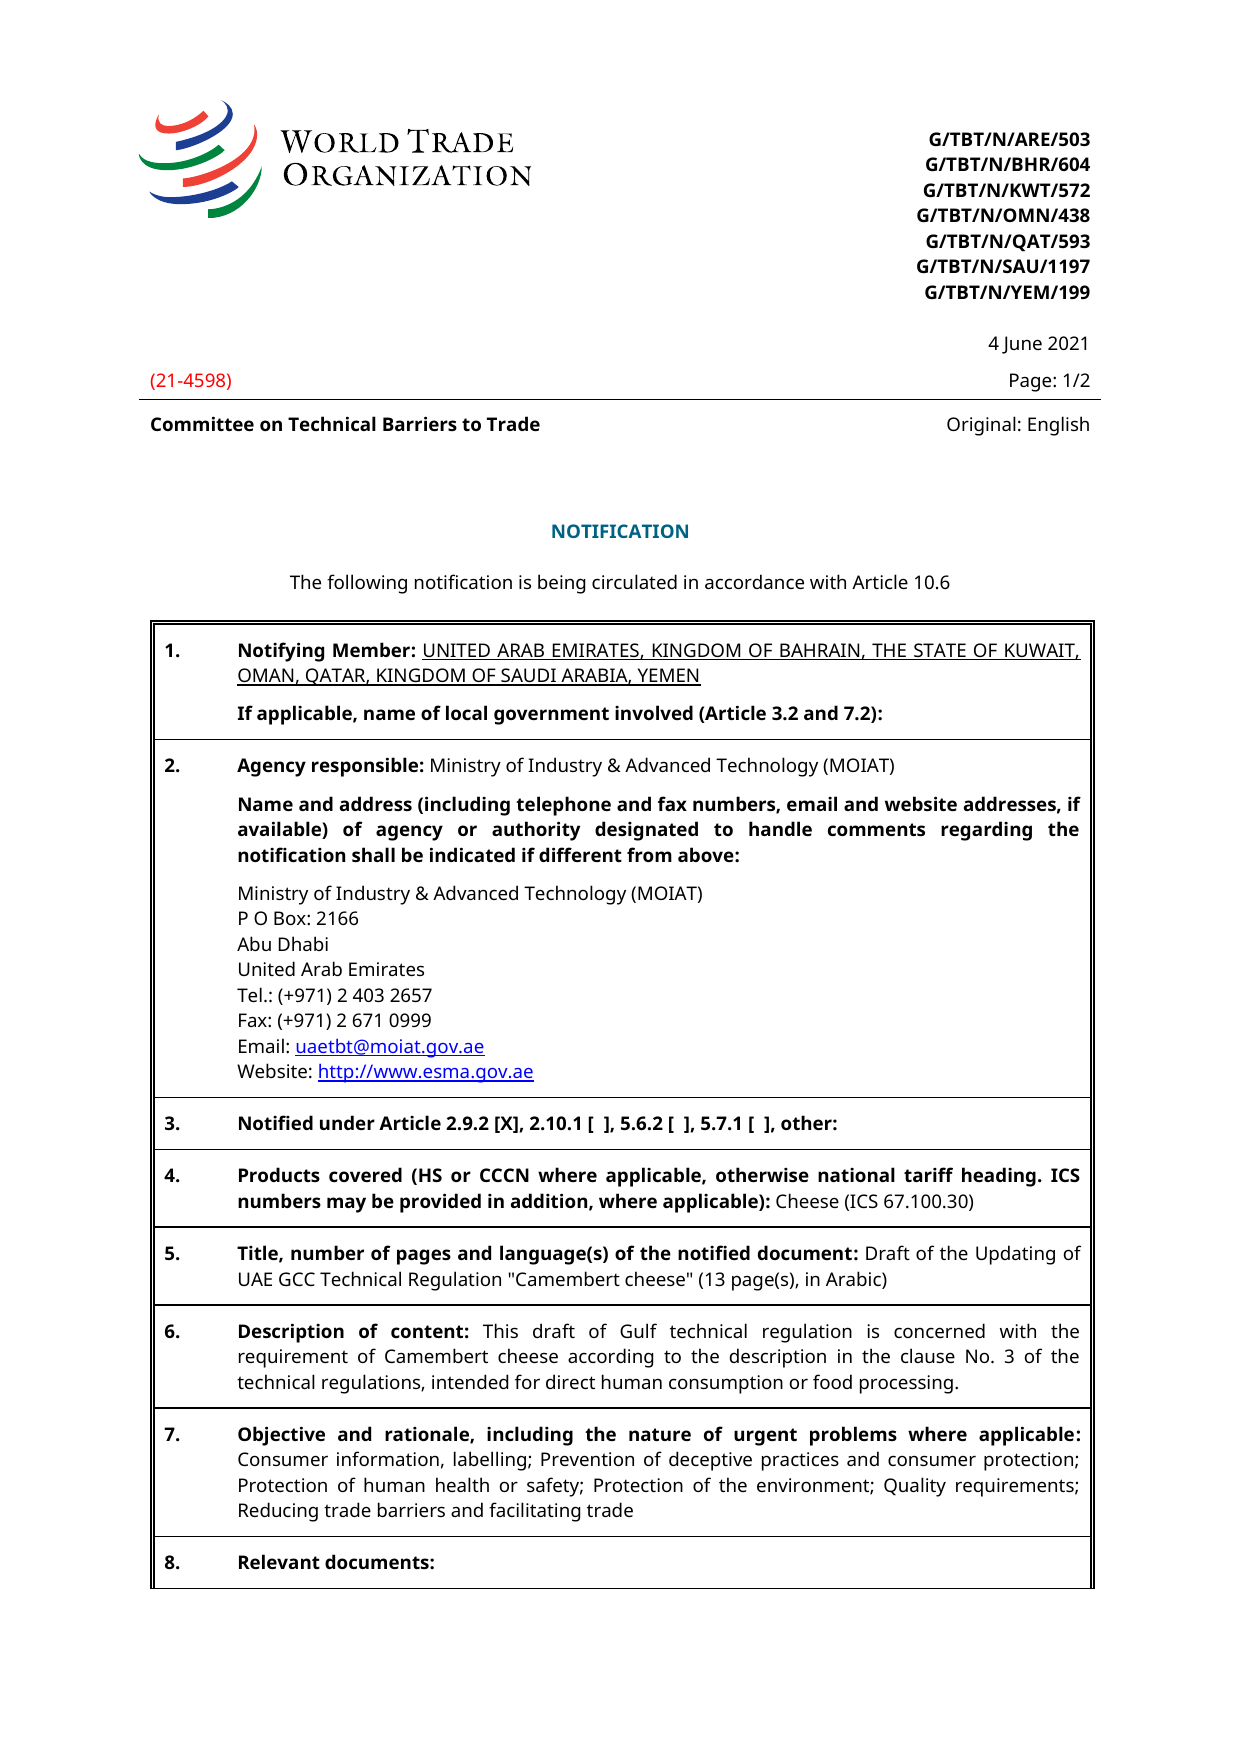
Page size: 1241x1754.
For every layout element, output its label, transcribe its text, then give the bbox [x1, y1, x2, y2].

table_cell Description of content: This draft of Gulf technical regulation is concerned with the requirement of Camembert cheese according to the description in the clause No. 3 of the technical regulations, intended for direct human consumption or food processing. [225, 1306, 1090, 1407]
table_cell Notified under Article 2.9.2 [X], 2.10.1 [ ], 5.6.2 [ ], 5.7.1 [ ], other: [225, 1098, 1090, 1149]
table_cell Products covered (HS or CCCN where applicable, otherwise national tariff heading. ICS numbers may be provided in addition, where applicable): Cheese (ICS 67.100.30) [225, 1150, 1090, 1226]
title NOTIFICATION [150, 518, 1090, 544]
table_cell 5. [155, 1228, 225, 1304]
table_cell 3. [155, 1098, 225, 1149]
table_cell 2. [155, 740, 225, 1097]
table_cell Objective and rationale, including the nature of urgent problems where applicable: Consumer information, labelling; Prevention of deceptive practices and consumer protection; Protection of human health or safety; Protection of the environment; Quality requirements; Reducing trade barriers and facilitating trade [225, 1409, 1090, 1536]
table_cell Title, number of pages and language(s) of the notified document: Draft of the Updating of UAE GCC Technical Regulation "Camembert cheese" (13 page(s), in Arabic) [225, 1228, 1090, 1304]
table_cell 4. [155, 1150, 225, 1226]
text The following notification is being circulated in accordance with Article 10.6 [150, 569, 1090, 594]
table_header 1. [155, 625, 225, 739]
table_cell Agency responsible: Ministry of Industry & Advanced Technology (MOIAT) Name and address (including telephone and fax numbers, email and website addresses, if available) of agency or authority designated to handle comments regarding the notification shall be indicated if different from above: Ministry of Industry & Advanced Technology (MOIAT) P O Box: 2166 Abu Dhabi United Arab Emirates Tel.: (+971) 2 403 2657 Fax: (+971) 2 671 0999 Email: uaetbt@moiat.gov.ae Website: http://www.esma.gov.ae [225, 740, 1090, 1097]
table_cell 7. [155, 1409, 225, 1536]
table_cell Relevant documents: [225, 1537, 1090, 1588]
table_cell 8. [155, 1537, 225, 1588]
table_cell 6. [155, 1306, 225, 1407]
table_header Notifying Member: United Arab Emirates, Kingdom of Bahrain, the State of Kuwait, Oman, Qatar, Kingdom of Saudi Arabia, Yemen If applicable, name of local government involved (Article 3.2 and 7.2): [225, 625, 1090, 739]
